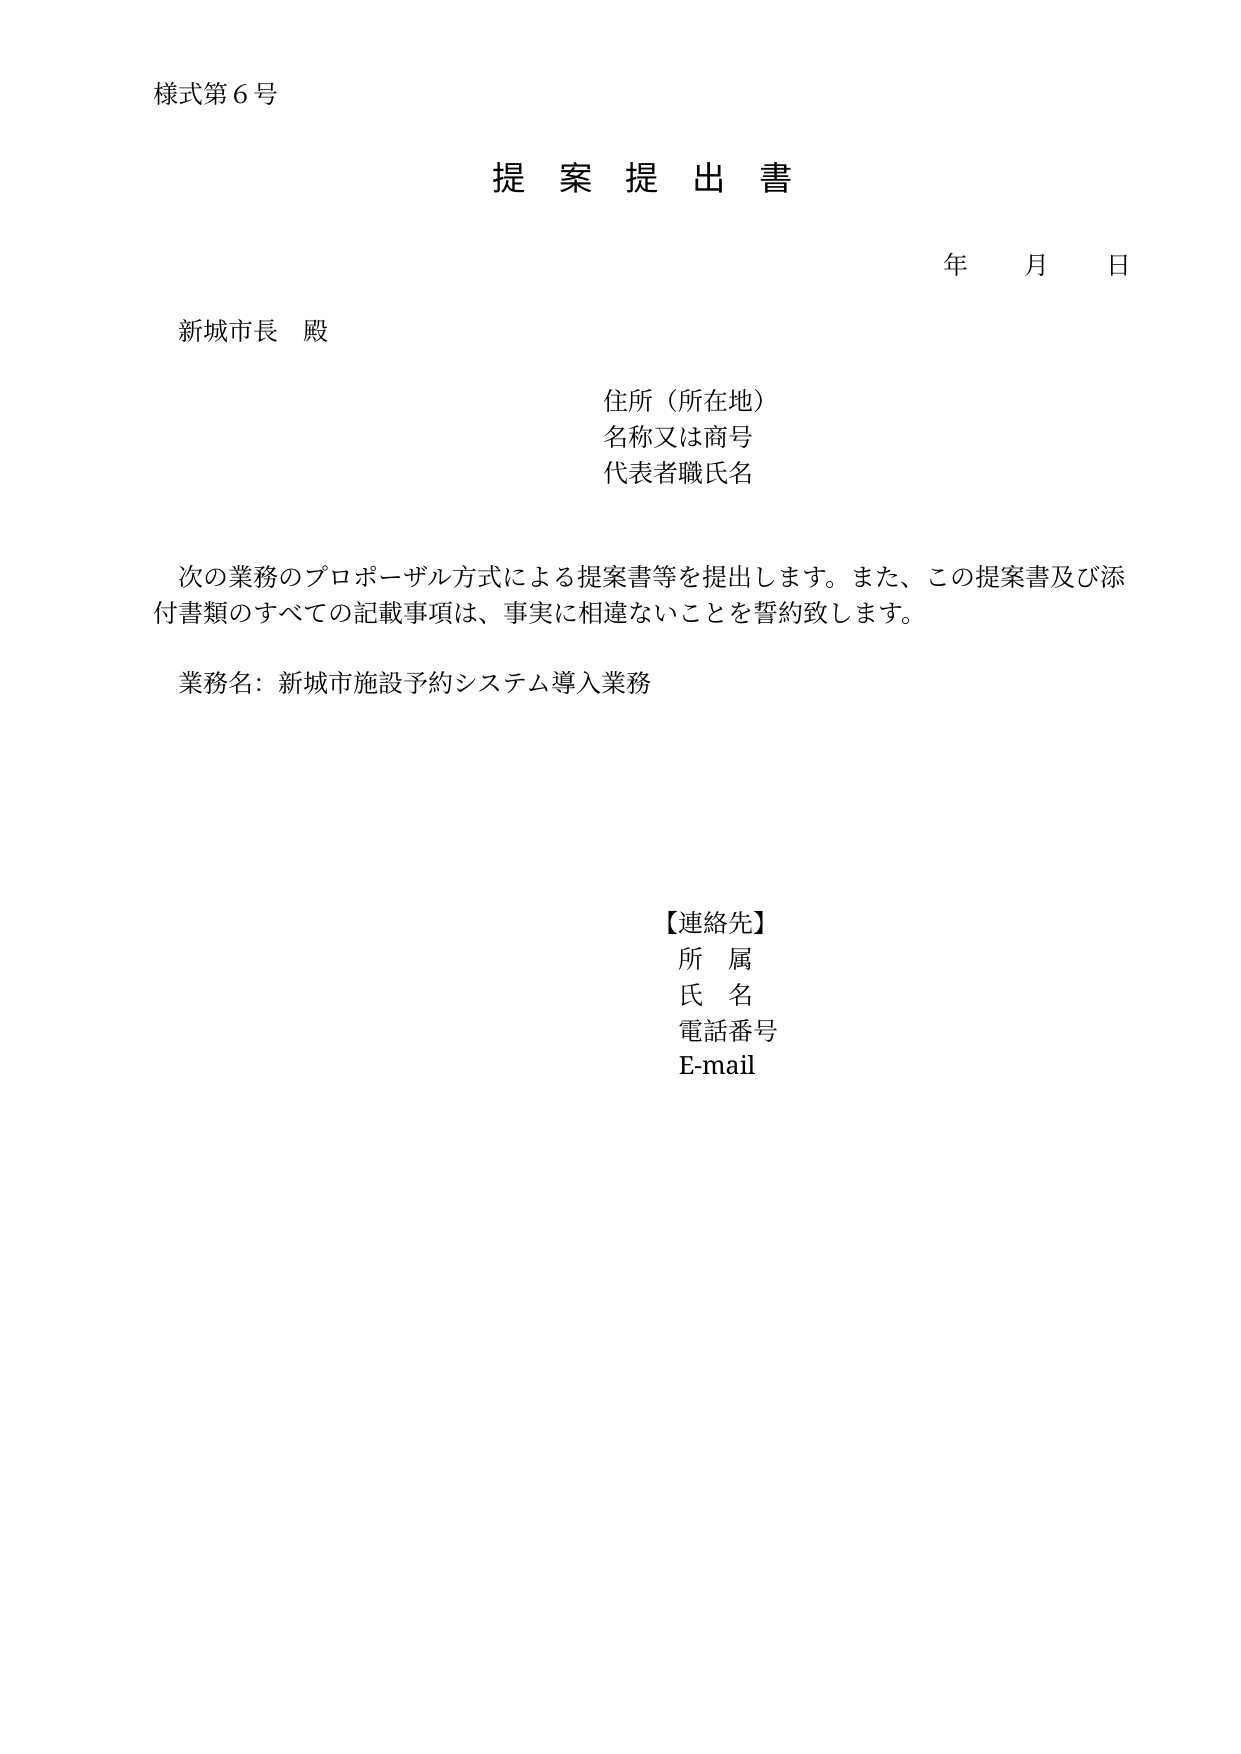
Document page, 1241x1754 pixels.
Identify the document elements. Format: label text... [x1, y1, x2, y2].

text 次の業務のプロポーザル方式による提案書等を提出します。また、この提案書及び添付書類のすべての記載事項は、事実に相違ないことを誓約致します。 [153, 557, 1131, 629]
text E-mail [153, 1047, 1131, 1082]
text 所 属 [153, 940, 1131, 976]
text 【連絡先】 [153, 904, 1131, 940]
text 年 月 日 [153, 246, 1131, 282]
text 住所（所在地） [153, 382, 1131, 417]
text 新城市長 殿 [153, 312, 1131, 347]
text 代表者職氏名 [153, 453, 1131, 489]
text 名称又は商号 [153, 417, 1131, 453]
text 業務名：新城市施設予約システム導入業務 [153, 663, 1131, 699]
text 氏 名 [153, 976, 1131, 1012]
text 提 案 提 出 書 [153, 152, 1131, 200]
text 電話番号 [153, 1012, 1131, 1047]
